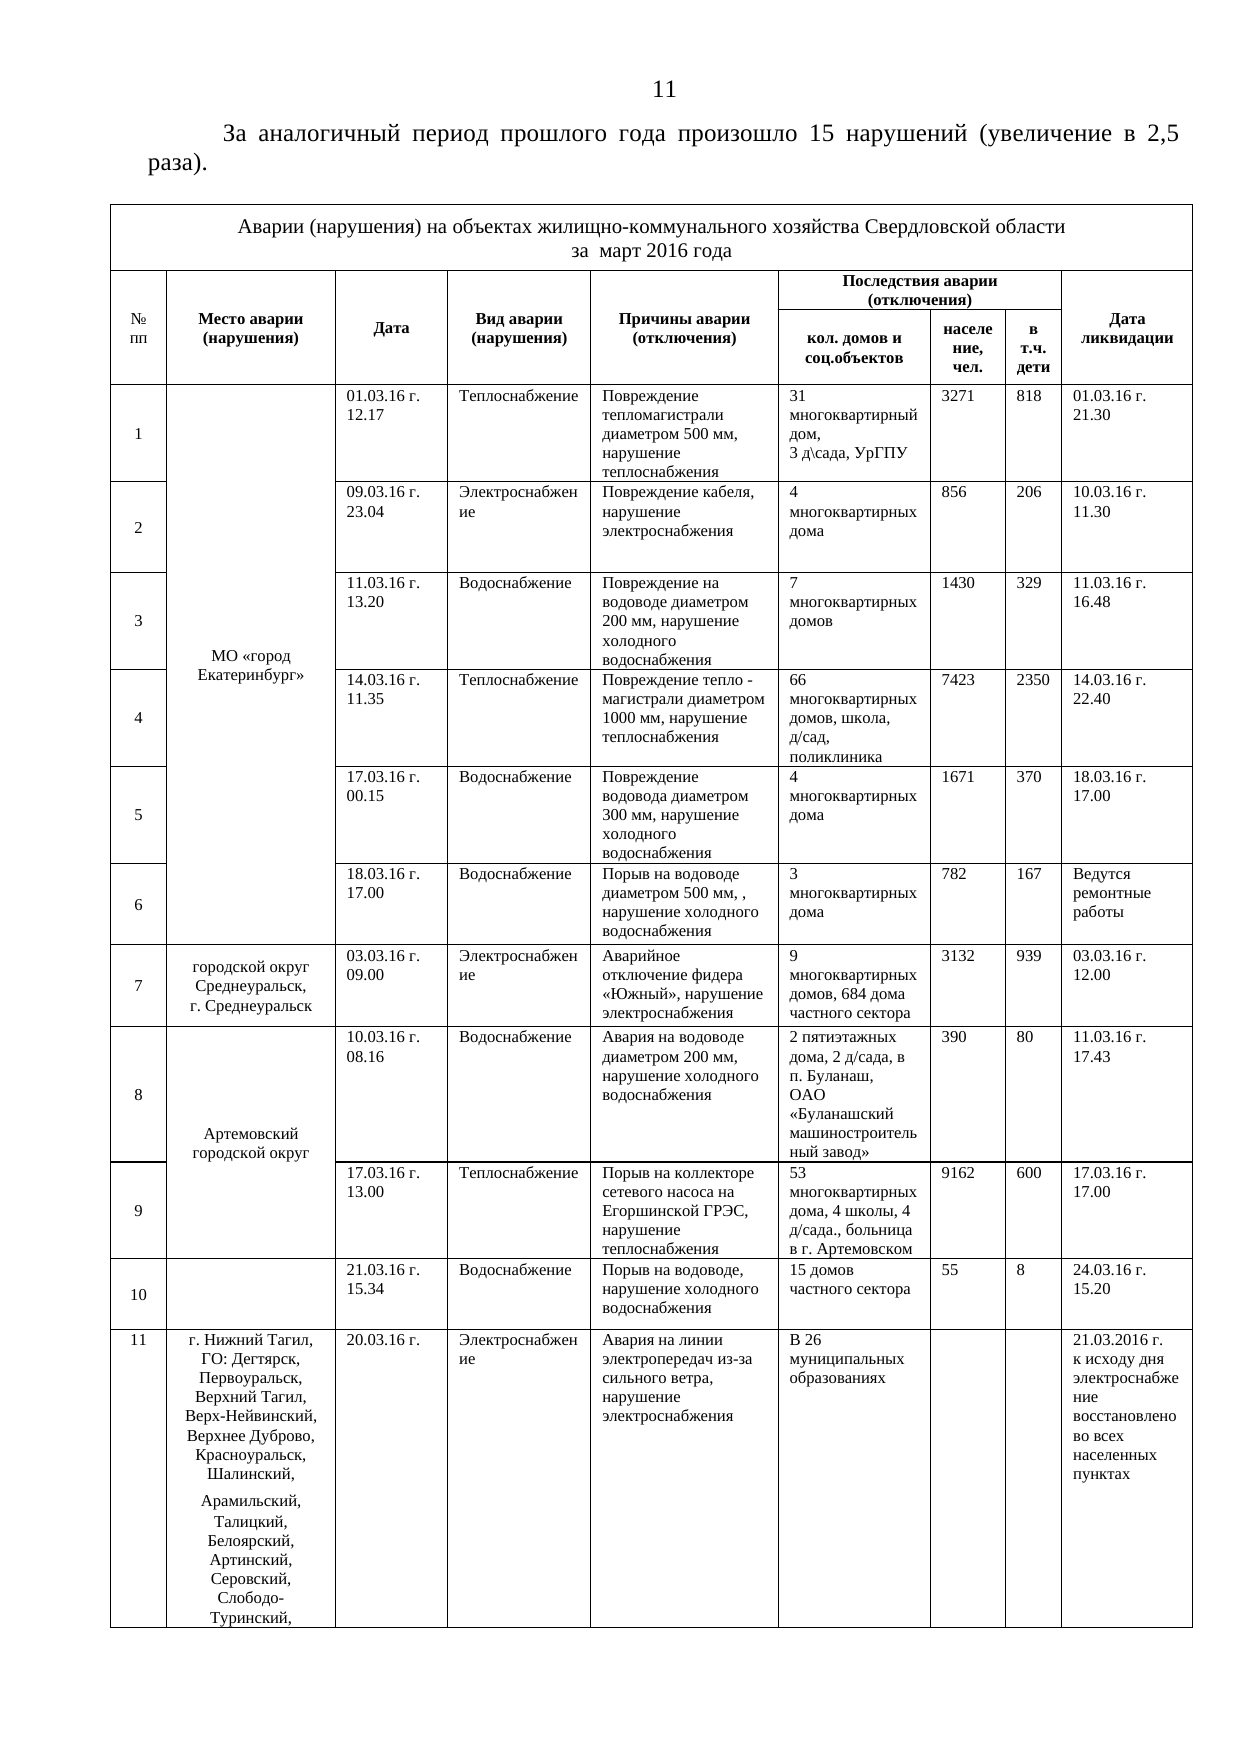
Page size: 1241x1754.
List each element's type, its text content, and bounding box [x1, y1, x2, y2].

table_cell 66 многоквартирных домов, школа, д/сад, поликлиника [779, 670, 930, 766]
table_cell 167 [1006, 864, 1061, 944]
table_cell 17.03.16 г. 17.00 [1062, 1163, 1192, 1258]
table_cell Водоснабжение [448, 767, 590, 862]
table_cell Дата ликвидации [1062, 271, 1192, 384]
table_cell 17.03.16 г. 13.00 [336, 1163, 447, 1258]
table_cell 10 [111, 1259, 166, 1328]
table_cell кол. домов и соц.объектов [779, 310, 930, 384]
table_cell Повреждение тепломагистрали диаметром 500 мм, нарушение теплоснабжения [591, 385, 778, 481]
table_cell 17.03.16 г. 00.15 [336, 767, 447, 862]
table_cell 2 [111, 482, 166, 572]
table_cell Водоснабжение [448, 864, 590, 944]
table_cell 03.03.16 г. 12.00 [1062, 945, 1192, 1026]
table_cell [1006, 1330, 1061, 1627]
table_cell 01.03.16 г. 12.17 [336, 385, 447, 481]
table_cell 10.03.16 г. 08.16 [336, 1027, 447, 1161]
table_cell Повреждение на водоводе диаметром 200 мм, нарушение холодного водоснабжения [591, 573, 778, 669]
table_cell 390 [931, 1027, 1005, 1161]
table_cell 1 [111, 385, 166, 481]
table_cell Порыв на водоводе диаметром 500 мм, , нарушение холодного водоснабжения [591, 864, 778, 944]
table_cell Теплоснабжение [448, 1163, 590, 1258]
table_cell 18.03.16 г. 17.00 [1062, 767, 1192, 862]
table_cell 7 [111, 945, 166, 1026]
table_cell Порыв на коллекторе сетевого насоса на Егоршинской ГРЭС, нарушение теплоснабжения [591, 1163, 778, 1258]
table_cell 01.03.16 г. 21.30 [1062, 385, 1192, 481]
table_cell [779, 1330, 930, 1627]
table_cell 55 [931, 1259, 1005, 1328]
table_cell 14.03.16 г. 11.35 [336, 670, 447, 766]
table_cell 11.03.16 г. 17.43 [1062, 1027, 1192, 1161]
table_cell Электроснабжение [448, 482, 590, 572]
table_cell 939 [1006, 945, 1061, 1026]
table_cell Вид аварии (нарушения) [448, 271, 590, 384]
table_cell население, чел. [931, 310, 1005, 384]
table_cell 600 [1006, 1163, 1061, 1258]
table_cell Последствия аварии (отключения) [779, 271, 1061, 309]
table_cell городской округ Среднеуральск, г. Среднеуральск [167, 945, 335, 1026]
table_cell Повреждение кабеля, нарушение электроснабжения [591, 482, 778, 572]
table_cell 1430 [931, 573, 1005, 669]
table_cell 856 [931, 482, 1005, 572]
table_header Аварии (нарушения) на объектах жилищно-коммунального хозяйства Свердловской области за март 2016 года [111, 205, 1192, 270]
table_cell № пп [111, 271, 166, 384]
table_cell 11 [111, 1330, 166, 1627]
table_cell 80 [1006, 1027, 1061, 1161]
table_cell 18.03.16 г. 17.00 [336, 864, 447, 944]
table_cell 4 многоквартирных дома [779, 767, 930, 862]
table_cell 15 домов частного сектора [779, 1259, 930, 1328]
table_cell 8 [111, 1027, 166, 1161]
table_cell 5 [111, 767, 166, 862]
table_cell Место аварии (нарушения) [167, 271, 335, 384]
table_cell 21.03.16 г. 15.34 [336, 1259, 447, 1328]
table_cell 3132 [931, 945, 1005, 1026]
table_cell 11.03.16 г. 13.20 [336, 573, 447, 669]
table_cell 2350 [1006, 670, 1061, 766]
table_cell 3 [111, 573, 166, 669]
table_cell Теплоснабжение [448, 670, 590, 766]
table_cell 24.03.16 г. 15.20 [1062, 1259, 1192, 1328]
table_cell Электроснабжение [448, 945, 590, 1026]
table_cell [1062, 1330, 1192, 1627]
table_cell 329 [1006, 573, 1061, 669]
table_cell Водоснабжение [448, 573, 590, 669]
text За аналогичный период прошлого года произошло 15 нарушений (увеличение в 2,5 раза). [148, 118, 1181, 176]
table_cell Аварийное отключение фидера «Южный», нарушение электроснабжения [591, 945, 778, 1026]
table_cell 9 многоквартирных домов, 684 дома частного сектора [779, 945, 930, 1026]
table_cell 53 многоквартирных дома, 4 школы, 4 д/сада., больница в г. Артемовском [779, 1163, 930, 1258]
table_cell Водоснабжение [448, 1027, 590, 1161]
table_cell 782 [931, 864, 1005, 944]
table_cell 3 многоквартирных дома [779, 864, 930, 944]
table_cell 8 [1006, 1259, 1061, 1328]
table_cell 818 [1006, 385, 1061, 481]
table_cell 6 [111, 864, 166, 944]
table_cell 2 пятиэтажных дома, 2 д/сада, в п. Буланаш, ОАО «Буланашский машиностроительный завод» [779, 1027, 930, 1161]
table_cell Электроснабжение [448, 1330, 590, 1627]
table_cell 206 [1006, 482, 1061, 572]
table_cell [167, 1330, 335, 1627]
table_cell Повреждение тепло - магистрали диаметром 1000 мм, нарушение теплоснабжения [591, 670, 778, 766]
table_cell 3271 [931, 385, 1005, 481]
table_cell 03.03.16 г. 09.00 [336, 945, 447, 1026]
table_cell 10.03.16 г. 11.30 [1062, 482, 1192, 572]
table_cell 31 многоквартирный дом, 3 д\сада, УрГПУ [779, 385, 930, 481]
table_cell Теплоснабжение [448, 385, 590, 481]
table_cell 1671 [931, 767, 1005, 862]
table_cell 4 многоквартирных дома [779, 482, 930, 572]
table_cell 09.03.16 г. 23.04 [336, 482, 447, 572]
table_cell Повреждение водовода диаметром 300 мм, нарушение холодного водоснабжения [591, 767, 778, 862]
table_cell в т.ч. дети [1006, 310, 1061, 384]
table_cell 9162 [931, 1163, 1005, 1258]
table_cell 4 [111, 670, 166, 766]
table_cell Причины аварии (отключения) [591, 271, 778, 384]
table_cell Дата [336, 271, 447, 384]
table_cell 20.03.16 г. [336, 1330, 447, 1627]
table_cell 9 [111, 1163, 166, 1258]
table_cell Ведутся ремонтные работы [1062, 864, 1192, 944]
table_cell Водоснабжение [448, 1259, 590, 1328]
table_cell Артемовский городской округ [167, 1027, 335, 1258]
table_cell 7423 [931, 670, 1005, 766]
table_cell [931, 1330, 1005, 1627]
table_cell 14.03.16 г. 22.40 [1062, 670, 1192, 766]
table_cell 370 [1006, 767, 1061, 862]
table_cell Порыв на водоводе, нарушение холодного водоснабжения [591, 1259, 778, 1328]
table_cell 7 многоквартирных домов [779, 573, 930, 669]
table_cell МО «город Екатеринбург» [167, 385, 335, 944]
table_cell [591, 1330, 778, 1627]
table_cell Авария на водоводе диаметром 200 мм, нарушение холодного водоснабжения [591, 1027, 778, 1161]
table_cell 11.03.16 г. 16.48 [1062, 573, 1192, 669]
table_cell [167, 1259, 335, 1328]
